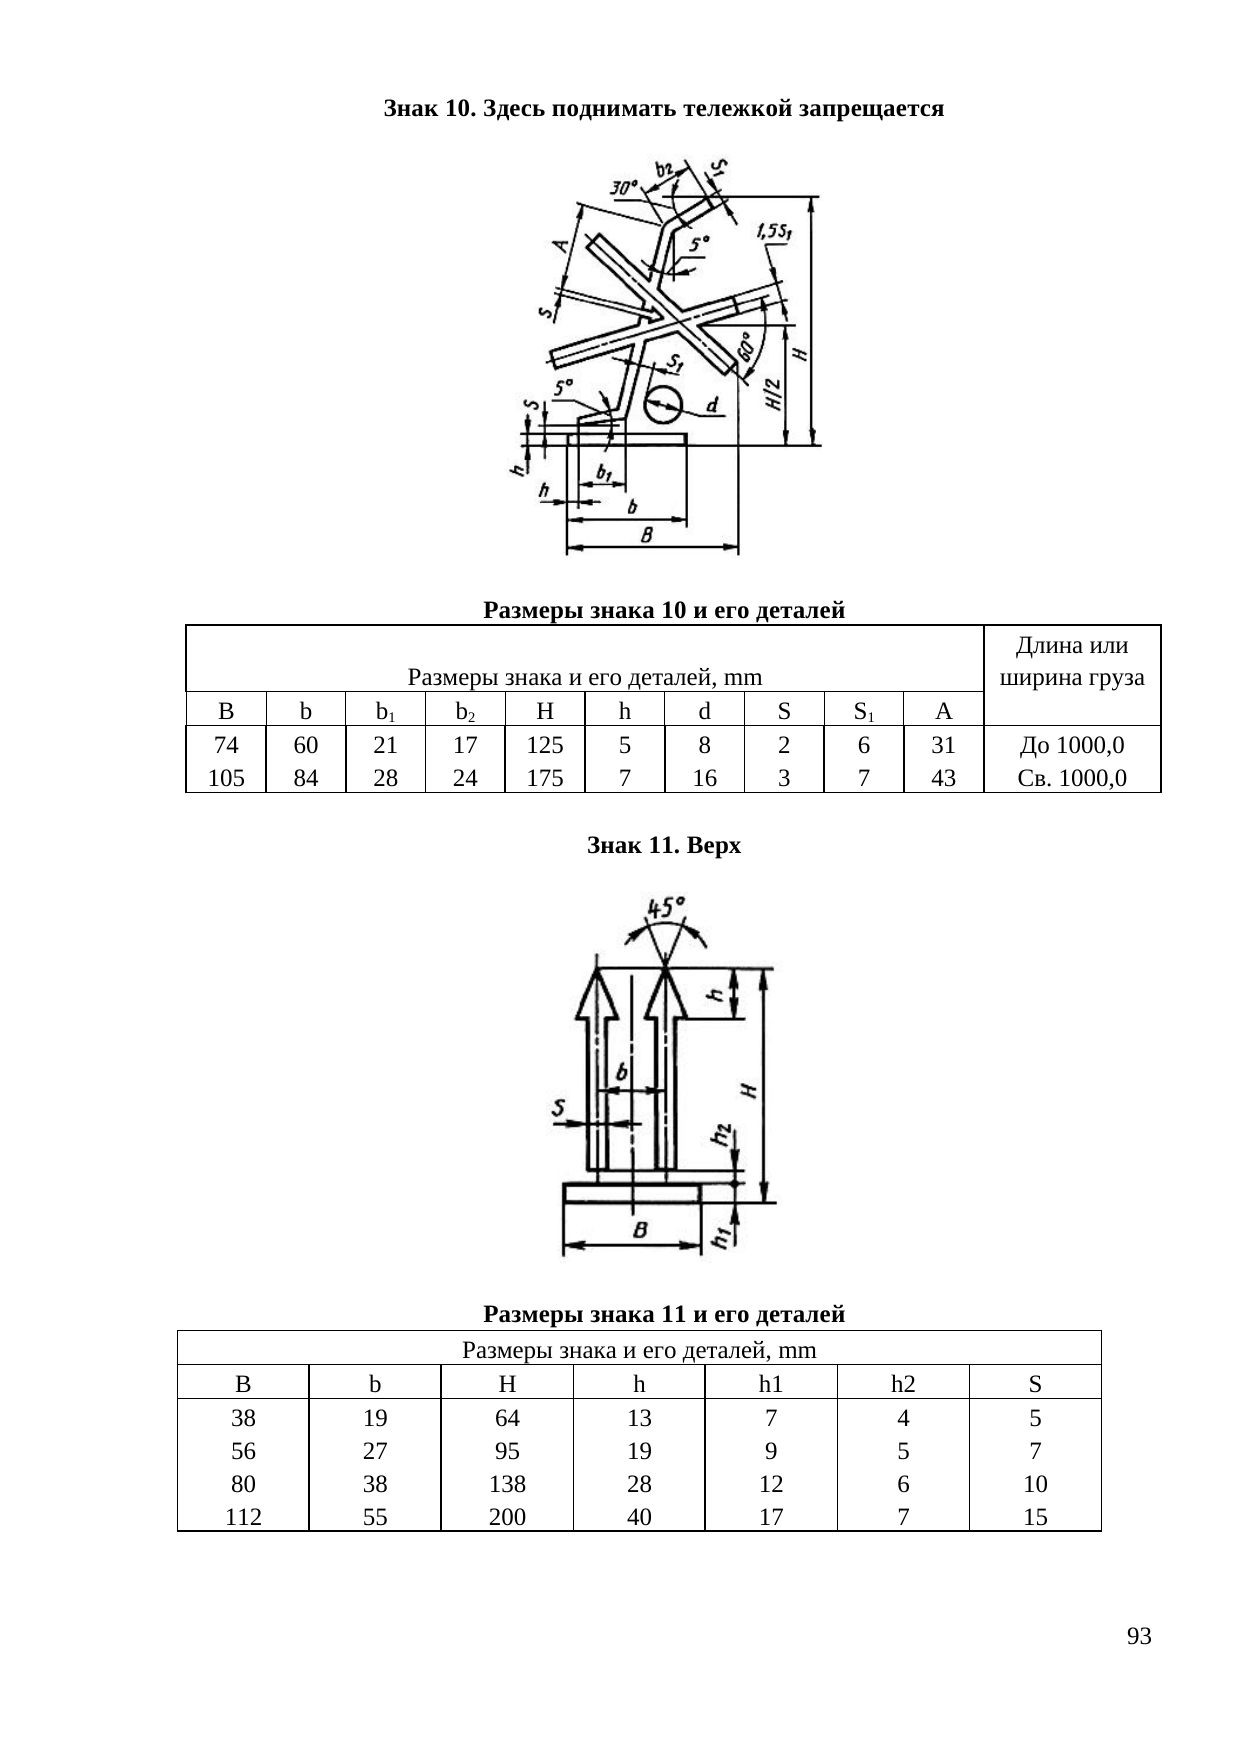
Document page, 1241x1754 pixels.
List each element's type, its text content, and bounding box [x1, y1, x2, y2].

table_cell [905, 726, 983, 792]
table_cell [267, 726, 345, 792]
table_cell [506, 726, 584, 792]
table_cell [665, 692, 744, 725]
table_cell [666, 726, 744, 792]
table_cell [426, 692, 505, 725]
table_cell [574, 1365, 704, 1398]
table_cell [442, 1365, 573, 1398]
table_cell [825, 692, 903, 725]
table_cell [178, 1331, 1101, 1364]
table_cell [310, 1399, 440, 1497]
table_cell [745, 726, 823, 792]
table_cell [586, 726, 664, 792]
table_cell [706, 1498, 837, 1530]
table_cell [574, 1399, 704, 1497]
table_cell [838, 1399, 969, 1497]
text Размеры знака 10 и его деталей [177, 591, 1152, 624]
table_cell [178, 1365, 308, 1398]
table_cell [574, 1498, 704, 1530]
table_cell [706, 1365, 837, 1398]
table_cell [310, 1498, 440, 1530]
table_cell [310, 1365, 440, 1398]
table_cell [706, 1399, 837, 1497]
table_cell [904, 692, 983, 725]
text Размеры знака 11 и его деталей [177, 1263, 1152, 1328]
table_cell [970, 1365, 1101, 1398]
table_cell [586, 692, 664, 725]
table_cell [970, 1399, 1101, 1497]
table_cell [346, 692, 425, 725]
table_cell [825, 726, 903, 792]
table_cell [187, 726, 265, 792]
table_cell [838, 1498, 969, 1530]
text Знак 11. Верх [177, 793, 1152, 892]
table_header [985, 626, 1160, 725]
text Знак 10. Здесь поднимать тележкой запрещается [177, 89, 1152, 121]
picture [506, 154, 823, 559]
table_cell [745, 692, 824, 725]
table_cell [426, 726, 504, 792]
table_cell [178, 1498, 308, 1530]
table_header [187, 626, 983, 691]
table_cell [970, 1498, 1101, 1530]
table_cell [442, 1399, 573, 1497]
picture [546, 891, 783, 1263]
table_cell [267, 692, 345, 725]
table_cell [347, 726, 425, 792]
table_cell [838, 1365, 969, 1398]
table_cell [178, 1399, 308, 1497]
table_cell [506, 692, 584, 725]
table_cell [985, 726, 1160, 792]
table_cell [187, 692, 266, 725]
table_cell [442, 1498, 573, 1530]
